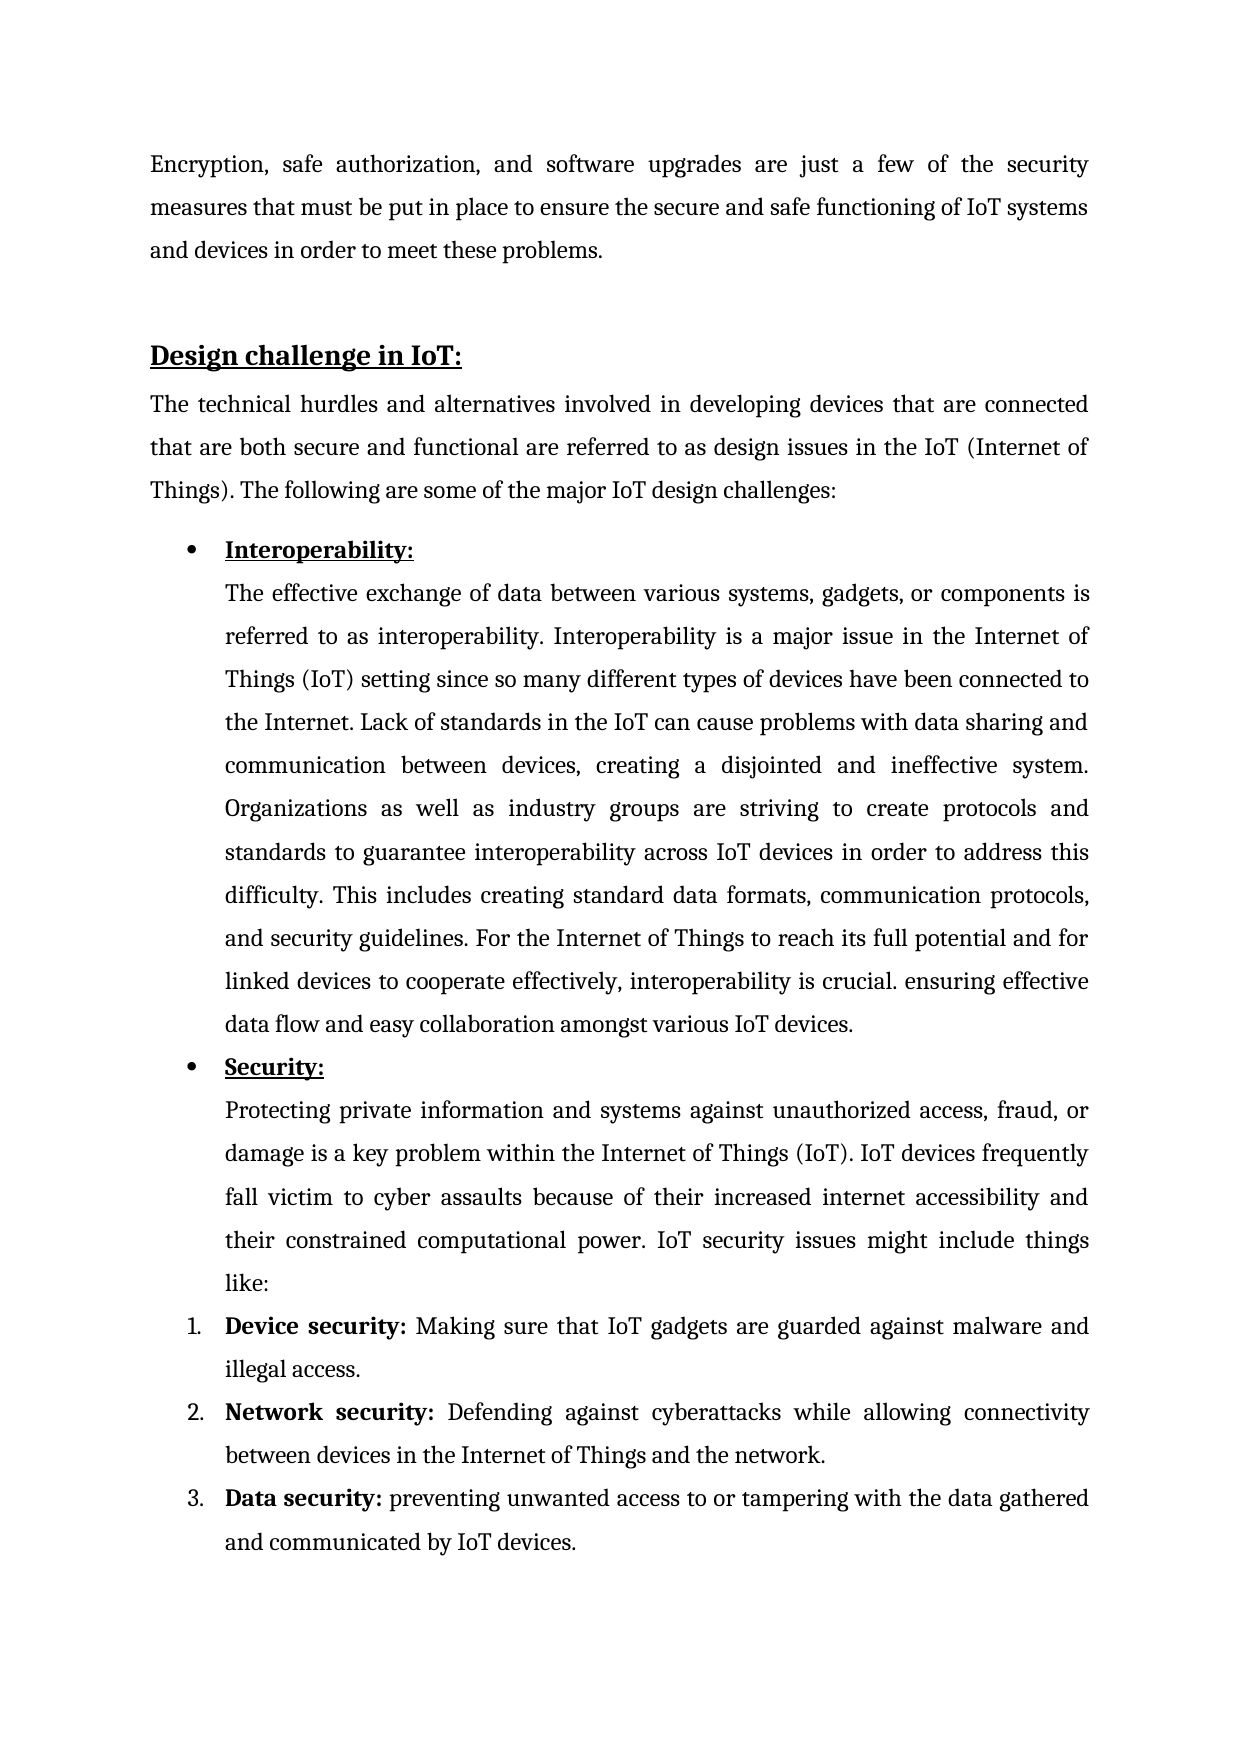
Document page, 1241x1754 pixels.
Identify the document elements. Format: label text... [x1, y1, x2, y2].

list Security: [187, 1053, 1090, 1082]
list Network security: Defending against cyberattacks while allowing connectivity between devices in the Internet of Things and the network. [187, 1398, 1090, 1470]
list Device security: Making sure that IoT gadgets are guarded against malware and illegal access. [187, 1312, 1090, 1384]
list Protecting private information and systems against unauthorized access, fraud, or damage is a key problem within the Internet of Things (IoT). IoT devices frequently fall victim to cyber assaults because of their increased internet accessibility and their constrained computational power. IoT security issues might include things like: [225, 1096, 1090, 1297]
text Design challenge in IoT: [150, 339, 1090, 373]
text The technical hurdles and alternatives involved in developing devices that are connected that are both secure and functional are referred to as design issues in the IoT (Internet of Things). The following are some of the major IoT design challenges: [150, 389, 1090, 504]
text Encryption, safe authorization, and software upgrades are just a few of the security measures that must be put in place to ensure the secure and safe functioning of IoT systems and devices in order to meet these problems. [150, 150, 1090, 265]
list The effective exchange of data between various systems, gadgets, or components is referred to as interoperability. Interoperability is a major issue in the Internet of Things (IoT) setting since so many different types of devices have been connected to the Internet. Lack of standards in the IoT can cause problems with data sharing and communication between devices, creating a disjointed and ineffective system. Organizations as well as industry groups are striving to create protocols and standards to guarantee interoperability across IoT devices in order to address this difficulty. This includes creating standard data formats, communication protocols, and security guidelines. For the Internet of Things to reach its full potential and for linked devices to cooperate effectively, interoperability is crucial. ensuring effective data flow and easy collaboration amongst various IoT devices. [225, 579, 1090, 1039]
list Interoperability: [187, 536, 1090, 564]
list Data security: preventing unwanted access to or tampering with the data gathered and communicated by IoT devices. [187, 1484, 1090, 1556]
